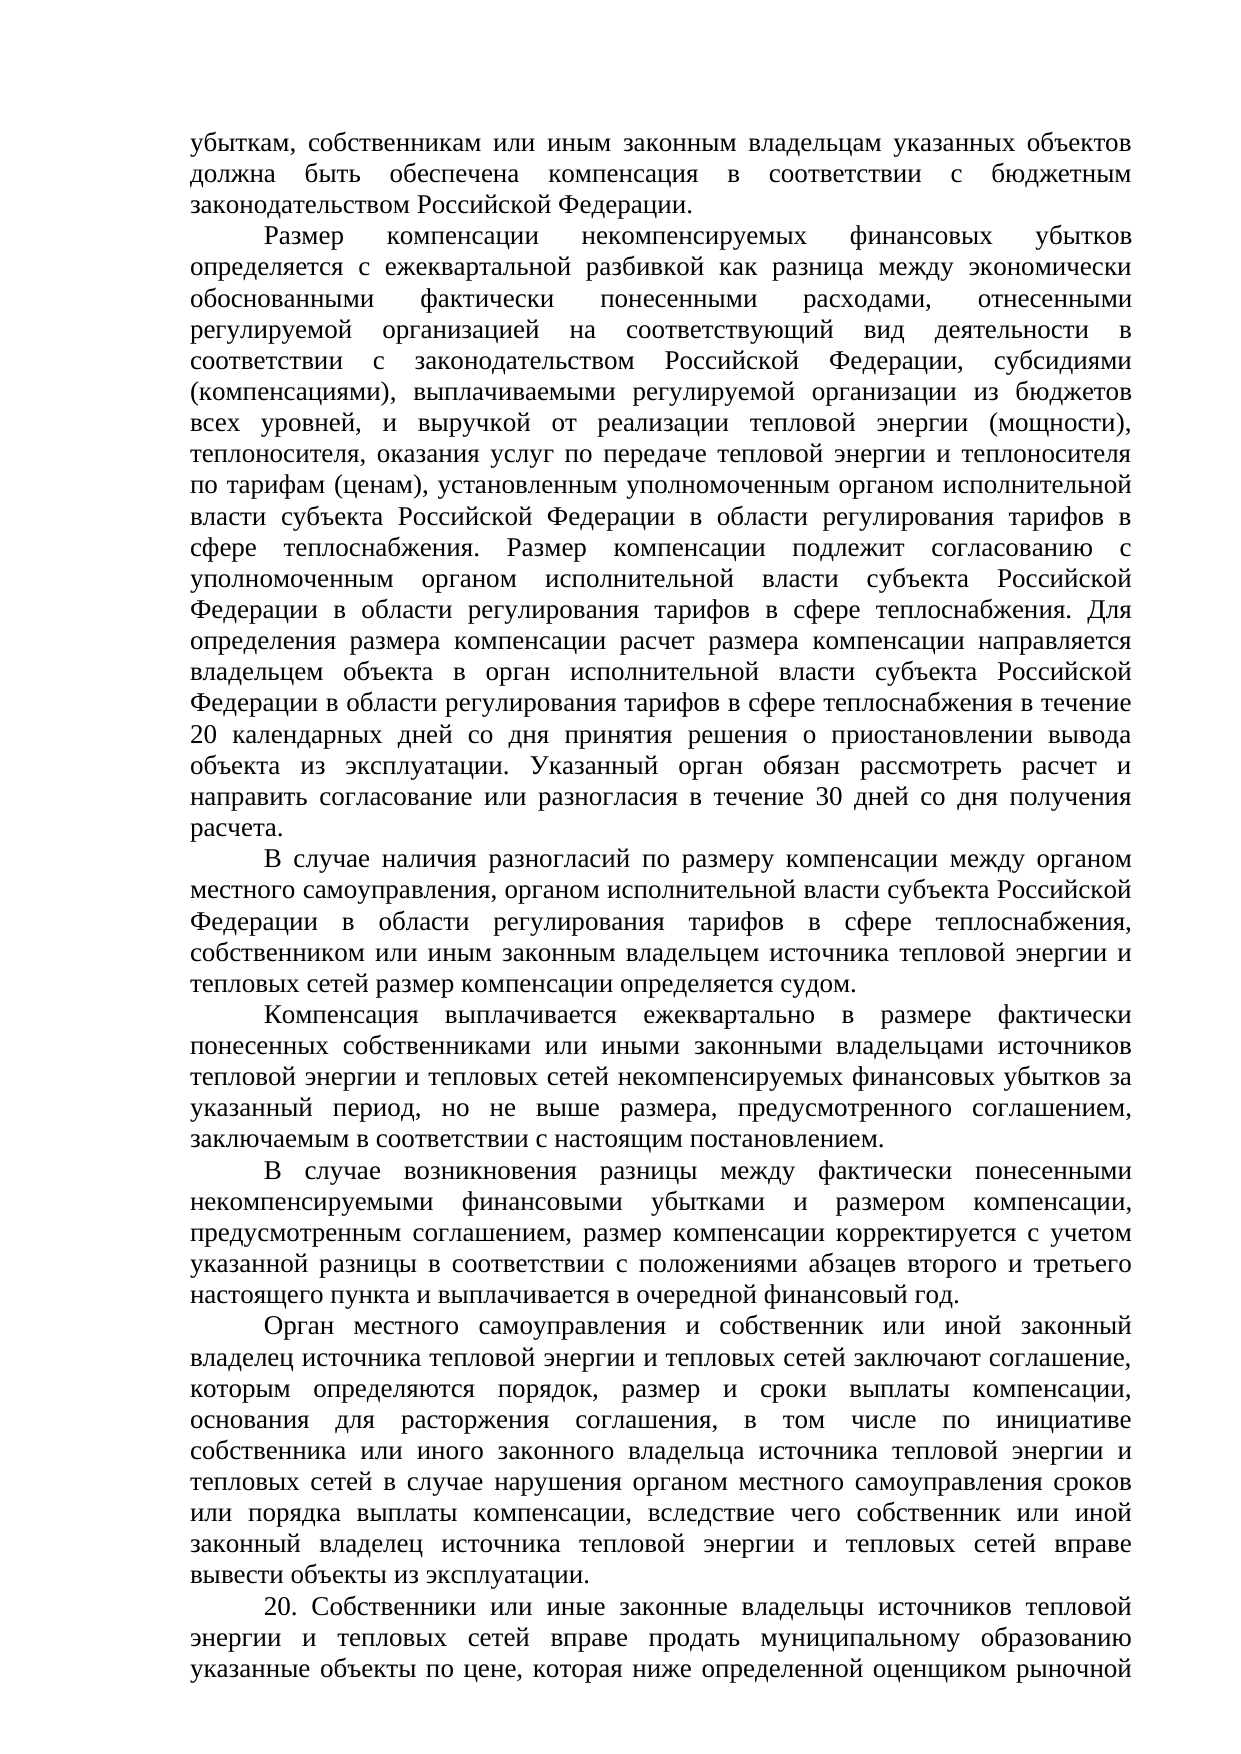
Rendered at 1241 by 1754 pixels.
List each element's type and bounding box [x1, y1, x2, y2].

table_header [174, 118, 1148, 1691]
